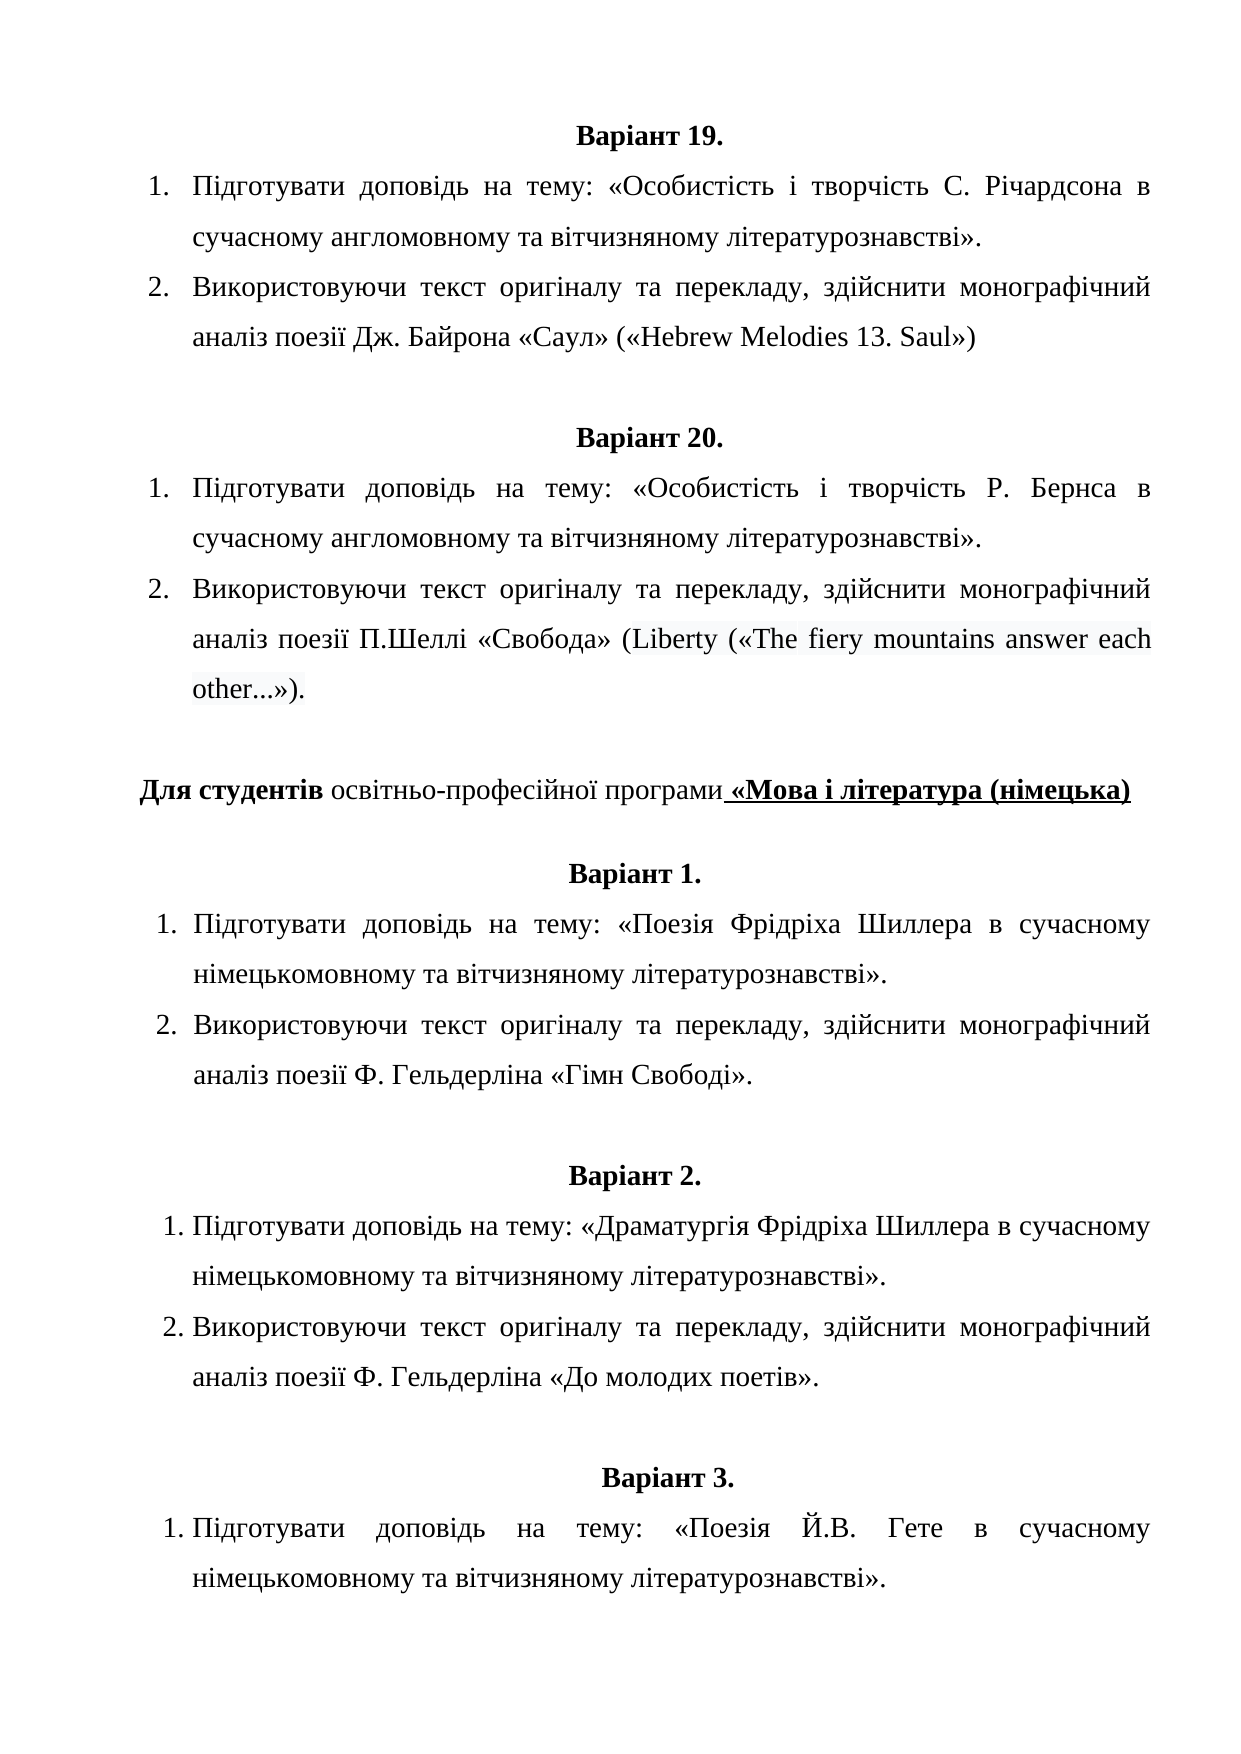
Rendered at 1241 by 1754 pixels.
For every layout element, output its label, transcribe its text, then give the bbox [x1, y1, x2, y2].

text Для студентів освітньо-професійної програми «Мова і література (німецька) [118, 772, 1152, 806]
text Варіант 19. [148, 118, 1152, 152]
list Підготувати доповідь на тему: «Поезія Й.В. Гете в сучасному німецькомовному та вітчизняному літературознавстві». [162, 1510, 1152, 1594]
list Підготувати доповідь на тему: «Особистість і творчість Р. Бернса в сучасному англомовному та вітчизняному літературознавстві». [148, 470, 1152, 554]
list Використовуючи текст оригіналу та перекладу, здійснити монографічний аналіз поезії Ф. Гельдерліна «До молодих поетів». [162, 1309, 1152, 1393]
text Варіант 3. [162, 1460, 1152, 1493]
list Використовуючи текст оригіналу та перекладу, здійснити монографічний аналіз поезії П.Шеллі «Свобода» (Liberty («The fiery mountains answer each other...»). [148, 571, 1152, 705]
list Підготувати доповідь на тему: «Особистість і творчість С. Річардсона в сучасному англомовному та вітчизняному літературознавстві». [148, 168, 1152, 252]
list Використовуючи текст оригіналу та перекладу, здійснити монографічний аналіз поезії Ф. Гельдерліна «Гімн Свободі». [156, 1007, 1152, 1091]
list Підготувати доповідь на тему: «Драматургія Фрідріха Шиллера в сучасному німецькомовному та вітчизняному літературознавстві». [162, 1208, 1152, 1292]
text Варіант 20. [148, 420, 1152, 453]
text Варіант 2. [118, 1158, 1152, 1191]
list Підготувати доповідь на тему: «Поезія Фрідріха Шиллера в сучасному німецькомовному та вітчизняному літературознавстві». [156, 906, 1152, 990]
list Використовуючи текст оригіналу та перекладу, здійснити монографічний аналіз поезії Дж. Байрона «Саул» («Hebrew Melodies 13. Saul») [148, 269, 1152, 353]
text Варіант 1. [118, 856, 1152, 889]
